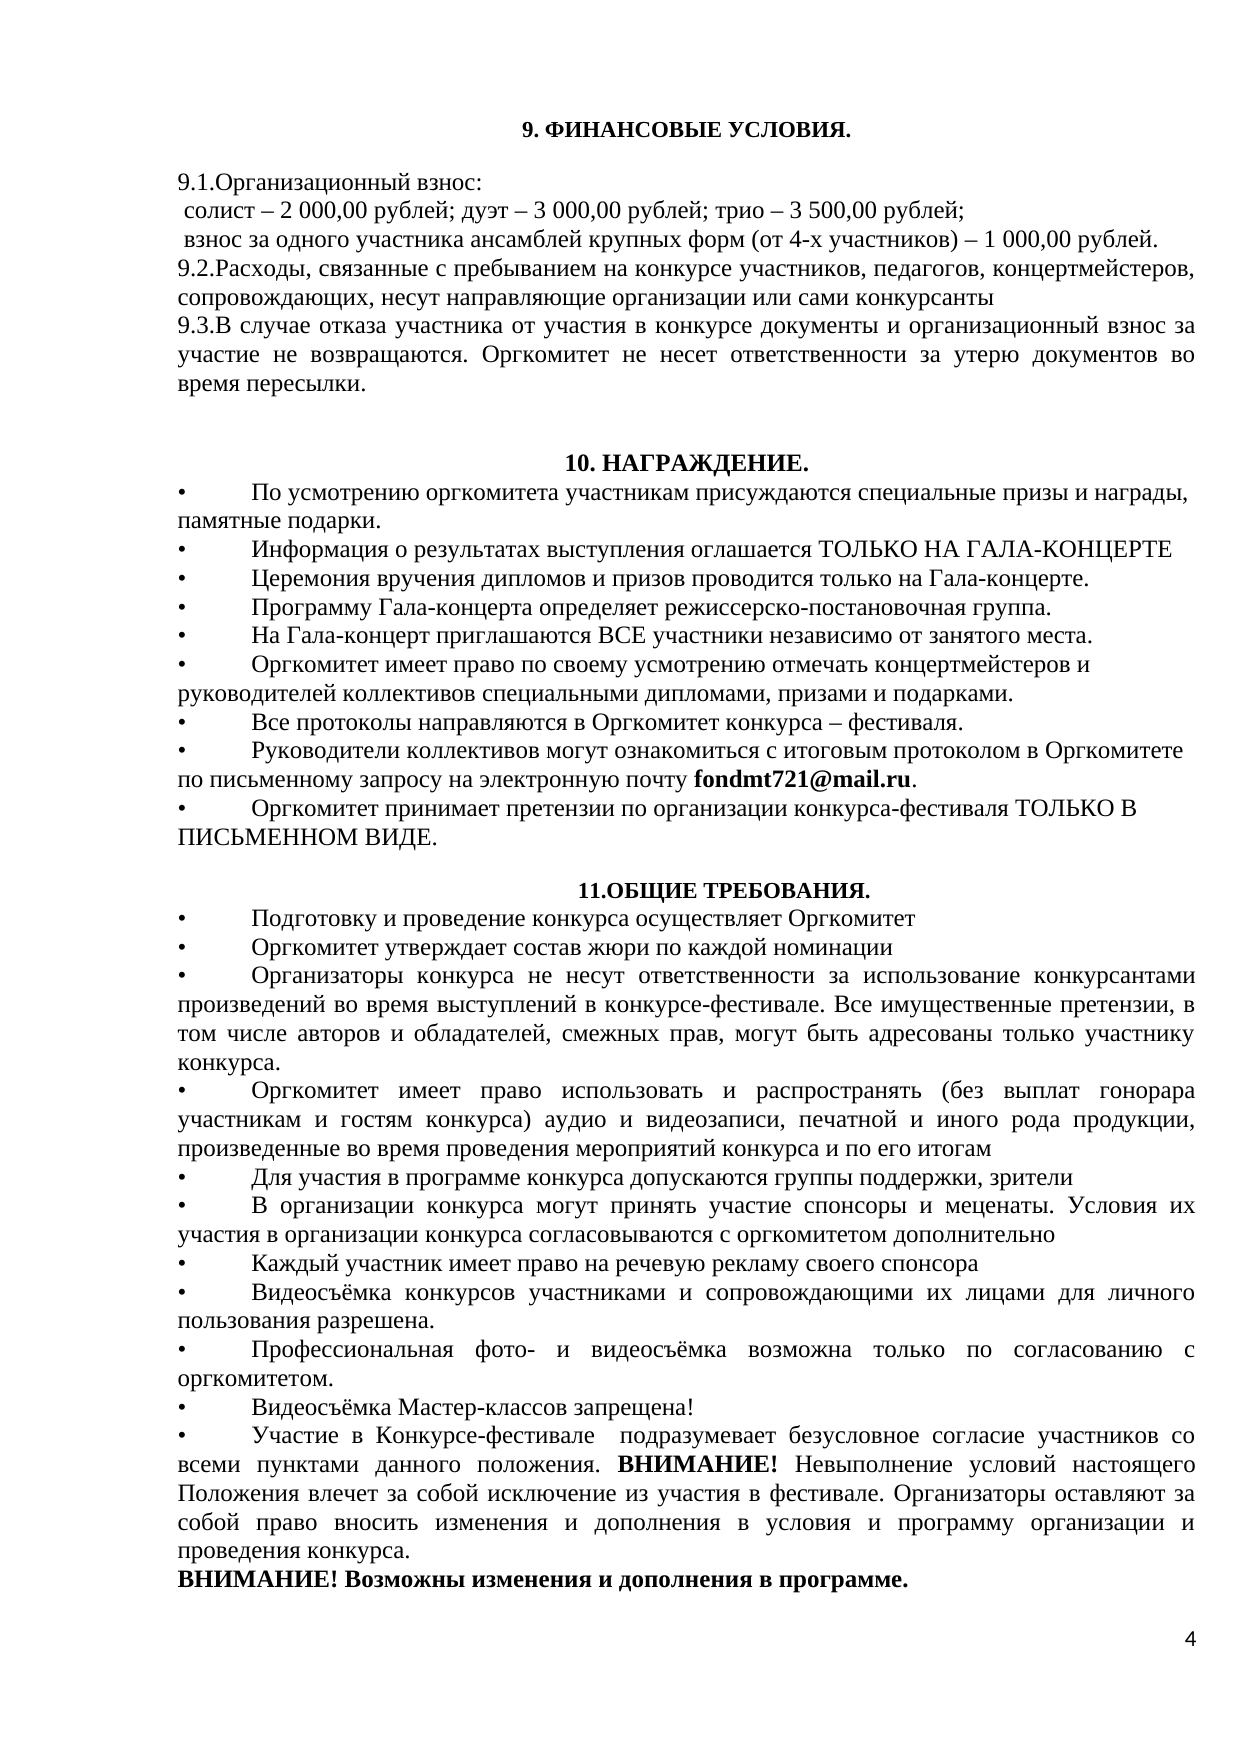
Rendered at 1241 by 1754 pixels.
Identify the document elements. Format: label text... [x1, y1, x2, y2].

text 9.1.Организационный взнос: [177, 167, 1196, 196]
text • Оргкомитет имеет право по своему усмотрению отмечать концертмейстеров и руководителей коллективов специальными дипломами, призами и подарками. [177, 649, 1196, 707]
text • Видеосъёмка Мастер-классов запрещена! [177, 1392, 1196, 1421]
text • Каждый участник имеет право на речевую рекламу своего спонсора [177, 1248, 1196, 1277]
text • Оргкомитет утверждает состав жюри по каждой номинации [177, 932, 1196, 961]
text • Руководители коллективов могут ознакомиться с итоговым протоколом в Оргкомитете по письменному запросу на электронную почту fondmt721@mail.ru. [177, 735, 1196, 793]
text • Для участия в программе конкурса допускаются группы поддержки, зрители [177, 1162, 1196, 1191]
text 10. НАГРАЖДЕНИЕ. [177, 448, 1196, 477]
text • В организации конкурса могут принять участие спонсоры и меценаты. Условия их участия в организации конкурса согласовываются с оргкомитетом дополнительно [177, 1191, 1196, 1248]
text • Программу Гала-концерта определяет режиссерско-постановочная группа. [177, 592, 1196, 620]
text • Подготовку и проведение конкурса осуществляет Оргкомитет [177, 903, 1196, 932]
text ВНИМАНИЕ! Возможны изменения и дополнения в программе. [177, 1564, 1196, 1593]
text • Участие в Конкурсе-фестивале подразумевает безусловное согласие участников со всеми пунктами данного положения. ВНИМАНИЕ! Невыполнение условий настоящего Положения влечет за собой исключение из участия в фестивале. Организаторы оставляют за собой право вносить изменения и дополнения в условия и программу организации и проведения конкурса. [177, 1421, 1196, 1564]
text • Профессиональная фото- и видеосъёмка возможна только по согласованию с оргкомитетом. [177, 1334, 1196, 1392]
text взнос за одного участника ансамблей крупных форм (от 4-х участников) – 1 000,00 рублей. [177, 224, 1196, 253]
text 9.2.Расходы, связанные с пребыванием на конкурсе участников, педагогов, концертмейстеров, сопровождающих, несут направляющие организации или сами конкурсанты [177, 253, 1196, 311]
text 11.ОБЩИЕ ТРЕБОВАНИЯ. [252, 877, 1196, 903]
text • Оргкомитет имеет право использовать и распространять (без выплат гонорара участникам и гостям конкурса) аудио и видеозаписи, печатной и иного рода продукции, произведенные во время проведения мероприятий конкурса и по его итогам [177, 1076, 1196, 1162]
text • Оргкомитет принимает претензии по организации конкурса-фестиваля ТОЛЬКО В ПИСЬМЕННОМ ВИДЕ. [177, 793, 1196, 850]
text • Информация о результатах выступления оглашается ТОЛЬКО НА ГАЛА-КОНЦЕРТЕ [177, 534, 1196, 563]
text • Организаторы конкурса не несут ответственности за использование конкурсантами произведений во время выступлений в конкурсе-фестивале. Все имущественные претензии, в том числе авторов и обладателей, смежных прав, могут быть адресованы только участнику конкурса. [177, 961, 1196, 1076]
text • По усмотрению оргкомитета участникам присуждаются специальные призы и награды, памятные подарки. [177, 477, 1196, 534]
text 9. ФИНАНСОВЫЕ УСЛОВИЯ. [177, 116, 1196, 142]
text 9.3.В случае отказа участника от участия в конкурсе документы и организационный взнос за участие не возвращаются. Оргкомитет не несет ответственности за утерю документов во время пересылки. [177, 311, 1196, 397]
text • Церемония вручения дипломов и призов проводится только на Гала-концерте. [177, 563, 1196, 592]
text солист – 2 000,00 рублей; дуэт – 3 000,00 рублей; трио – 3 500,00 рублей; [177, 196, 1196, 224]
text • На Гала-концерт приглашаются ВСЕ участники независимо от занятого места. [177, 620, 1196, 649]
text • Видеосъёмка конкурсов участниками и сопровождающими их лицами для личного пользования разрешена. [177, 1277, 1196, 1334]
text • Все протоколы направляются в Оргкомитет конкурса – фестиваля. [177, 707, 1196, 735]
